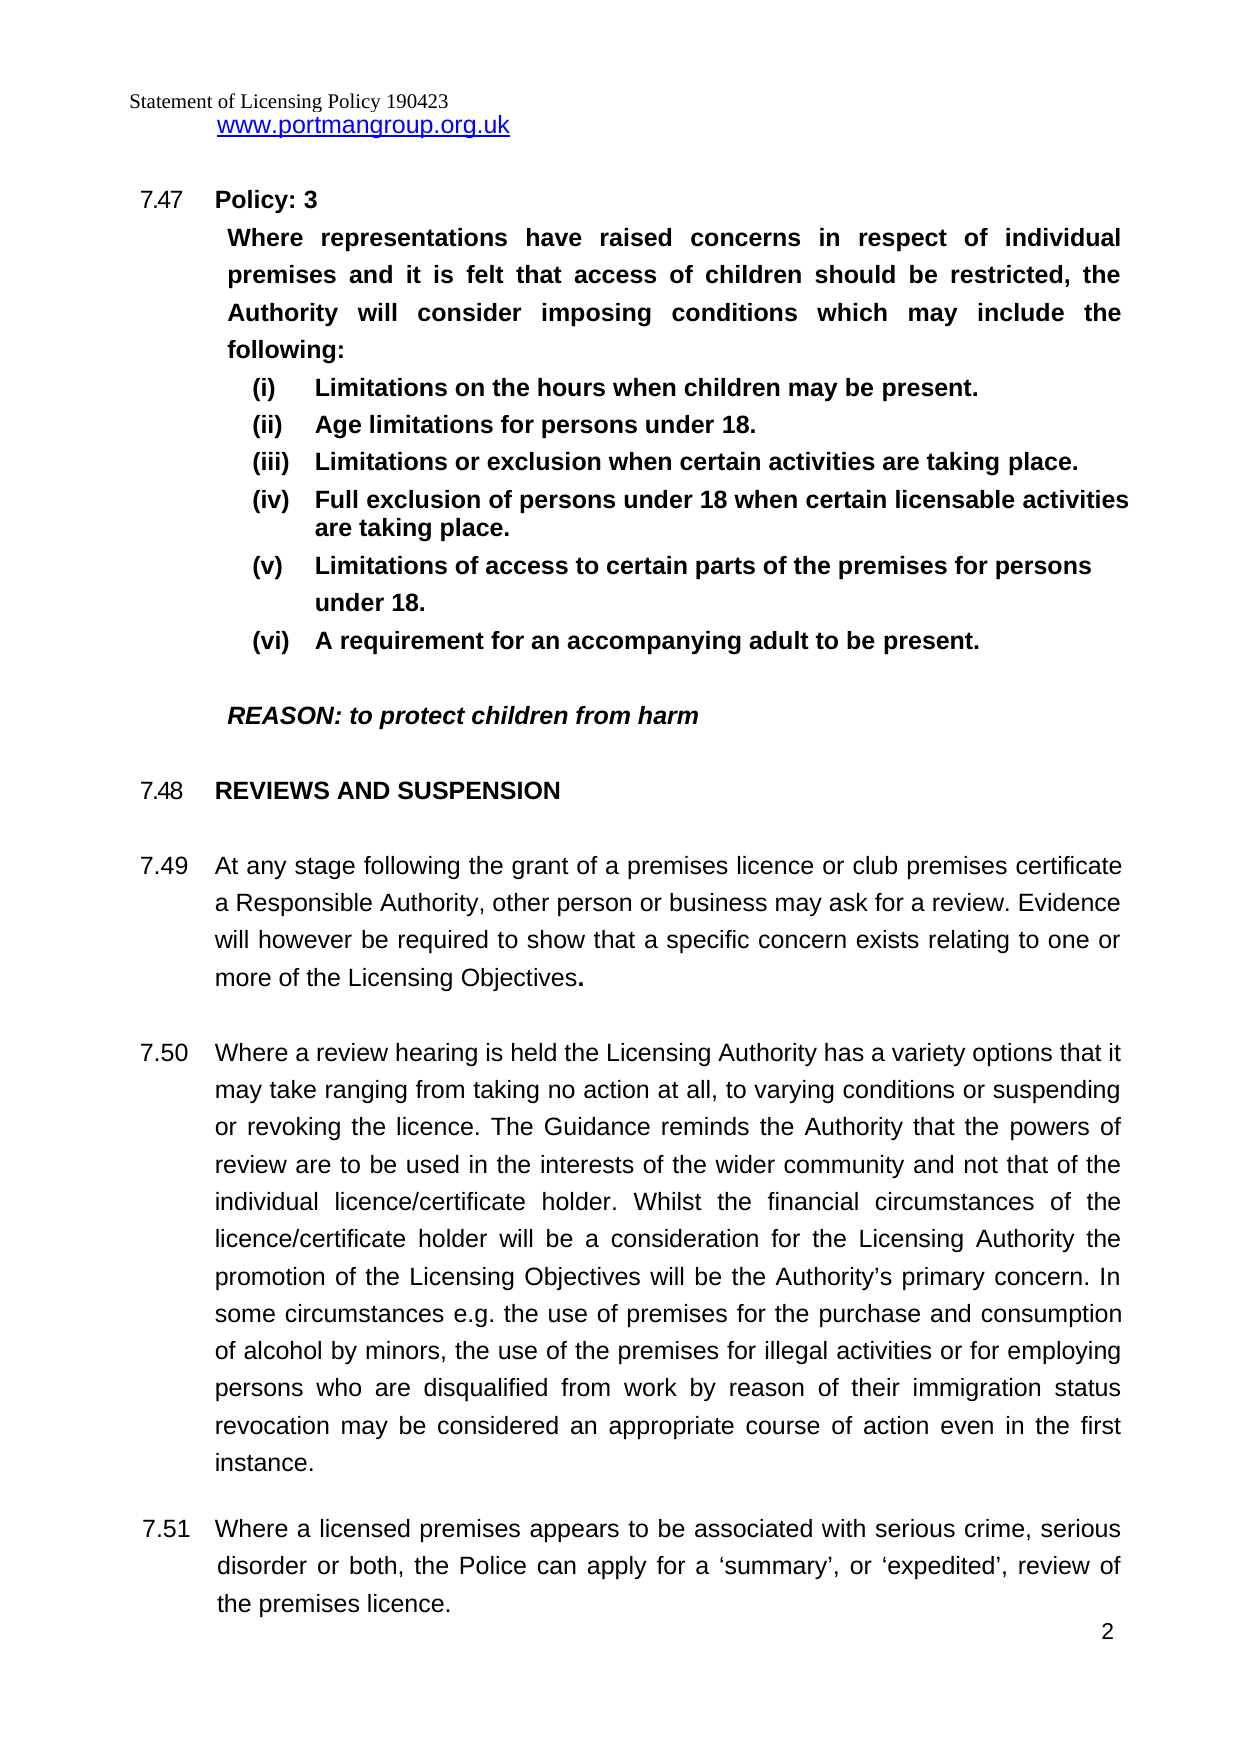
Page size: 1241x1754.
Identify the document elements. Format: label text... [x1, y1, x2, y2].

list Limitations of access to certain parts of the premises for persons under 18. [252, 551, 1122, 617]
list A requirement for an accompanying adult to be present. [252, 626, 1134, 654]
list www.portmangroup.org.uk [217, 110, 1122, 139]
subtitle Policy: 3 [139, 186, 1134, 214]
text Where representations have raised concerns in respect of individual premises and it is felt that access of children should be restricted, the Authority will consider imposing conditions which may include the following: [227, 223, 1122, 364]
list Limitations on the hours when children may be present. [252, 372, 1134, 401]
list Age limitations for persons under 18. [252, 410, 1134, 439]
list Where a licensed premises appears to be associated with serious crime, serious disorder or both, the Police can apply for a ‘summary’, or ‘expedited’, review of the premises licence. [142, 1514, 1123, 1617]
list REVIEWS AND SUSPENSION [139, 776, 1134, 804]
subtitle REASON: to protect children from harm [227, 701, 1134, 729]
list At any stage following the grant of a premises licence or club premises certificate a Responsible Authority, other person or business may ask for a review. Evidence will however be required to show that a specific concern exists relating to one or more of the Licensing Objectives. [139, 851, 1122, 991]
list Where a review hearing is held the Licensing Authority has a variety options that it may take ranging from taking no action at all, to varying conditions or suspending or revoking the licence. The Guidance reminds the Authority that the powers of review are to be used in the interests of the wider community and not that of the individual licence/certificate holder. Whilst the financial circumstances of the licence/certificate holder will be a consideration for the Licensing Authority the promotion of the Licensing Objectives will be the Authority’s primary concern. In some circumstances e.g. the use of premises for the purchase and consumption of alcohol by minors, the use of the premises for illegal activities or for employing persons who are disqualified from work by reason of their immigration status revocation may be considered an appropriate course of action even in the first instance. [139, 1038, 1123, 1477]
list Full exclusion of persons under 18 when certain licensable activities are taking place. [252, 485, 1134, 542]
list Limitations or exclusion when certain activities are taking place. [252, 447, 1134, 476]
